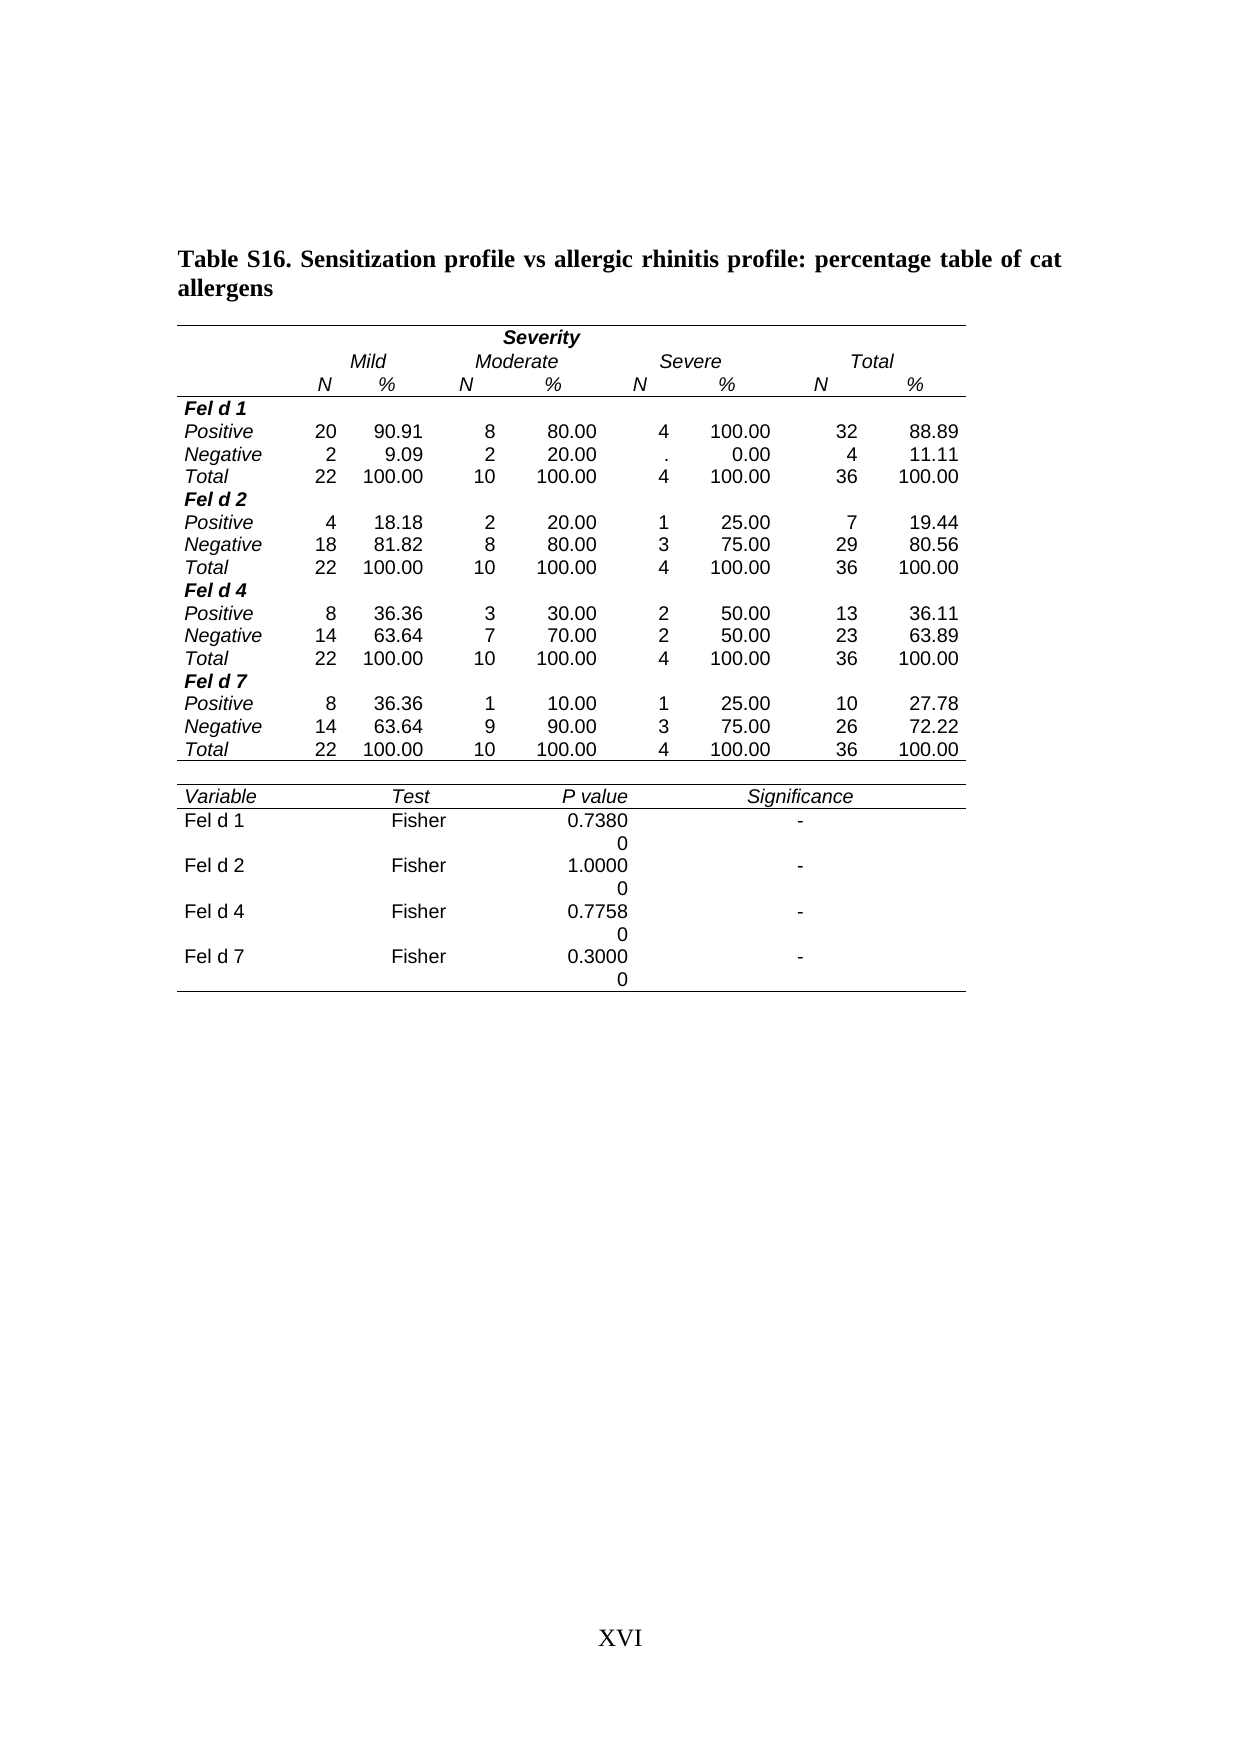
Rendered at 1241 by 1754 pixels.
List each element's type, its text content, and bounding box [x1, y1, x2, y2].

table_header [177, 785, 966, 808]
table_cell 0.00 [676, 443, 777, 465]
table_cell 20.00 [502, 443, 603, 465]
text Table S16. Sensitization profile vs allergic rhinitis profile: percentage table of cat allergens [177, 244, 1063, 302]
table_cell 32 [777, 397, 864, 442]
table_cell Moderate [430, 349, 603, 372]
table_cell 25.00 [676, 488, 777, 533]
table_cell 7 [430, 624, 502, 647]
table_cell 2 [430, 488, 502, 533]
table_cell Fel d 7 [177, 670, 306, 692]
table_cell 29 [777, 533, 864, 556]
table_cell 14 [306, 715, 343, 738]
table_cell 7 [777, 488, 864, 533]
table_cell Positive [177, 511, 306, 533]
table_cell 20 [306, 397, 343, 442]
table_cell N [777, 372, 864, 396]
table_cell Severe [604, 349, 777, 372]
table_cell 100.00 [502, 647, 603, 669]
table_cell 22 [306, 556, 343, 579]
table_cell 8 [430, 533, 502, 556]
table_cell N [306, 372, 343, 396]
table_cell 80.00 [502, 397, 603, 442]
table_cell 11.11 [864, 443, 966, 465]
table_cell 100.00 [502, 465, 603, 488]
table_cell 27.78 [864, 670, 966, 715]
table_cell 36.36 [343, 670, 430, 715]
table_cell 90.91 [343, 397, 430, 442]
table_cell 100.00 [343, 647, 430, 669]
table_cell 36.11 [864, 579, 966, 624]
table_cell 2 [430, 443, 502, 465]
table_cell 63.89 [864, 624, 966, 647]
table_cell 2 [306, 443, 343, 465]
table_cell Positive [177, 601, 306, 624]
table_cell Fel d 1 [177, 397, 306, 420]
table_cell % [343, 372, 430, 396]
table_cell 88.89 [864, 397, 966, 442]
table_cell 18.18 [343, 488, 430, 533]
table_cell 4 [604, 647, 676, 669]
table_cell . [604, 443, 676, 465]
table_cell 1 [604, 670, 676, 715]
table_cell Total [177, 556, 306, 579]
table_cell 3 [604, 533, 676, 556]
table_header Severity [306, 326, 777, 348]
table_cell Negative [177, 624, 306, 647]
table_cell 100.00 [676, 556, 777, 579]
table_cell Negative [177, 533, 306, 556]
table_cell 13 [777, 579, 864, 624]
table_cell 10.00 [502, 670, 603, 715]
table_cell 100.00 [864, 465, 966, 488]
table_cell Total [177, 647, 306, 669]
table_cell 4 [777, 443, 864, 465]
table_cell 25.00 [676, 670, 777, 715]
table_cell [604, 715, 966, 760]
table_cell 14 [306, 624, 343, 647]
table_cell 23 [777, 624, 864, 647]
table_cell 10 [430, 647, 502, 669]
table_cell 4 [306, 488, 343, 533]
table_cell Negative [177, 443, 306, 465]
table_cell N [604, 372, 676, 396]
table_cell 100.00 [676, 647, 777, 669]
table_cell 8 [306, 670, 343, 715]
table_header [177, 326, 306, 396]
table_cell 36 [777, 556, 864, 579]
table_cell 19.44 [864, 488, 966, 533]
table_cell 2 [604, 624, 676, 647]
table_cell 50.00 [676, 624, 777, 647]
table_cell 100.00 [343, 556, 430, 579]
table_cell 22 [306, 465, 343, 488]
table_cell 30.00 [502, 579, 603, 624]
table_cell 10 [430, 556, 502, 579]
table_cell 100.00 [676, 397, 777, 442]
table_cell % [502, 372, 603, 396]
table_cell 9.09 [343, 443, 430, 465]
table_cell 100.00 [676, 465, 777, 488]
table_cell 63.64 [343, 624, 430, 647]
table_cell 22 [306, 647, 343, 669]
table_cell 3 [430, 579, 502, 624]
table_cell 100.00 [343, 465, 430, 488]
table_cell 10 [430, 465, 502, 488]
table_cell 4 [604, 397, 676, 442]
table_cell 70.00 [502, 624, 603, 647]
table_cell 75.00 [676, 533, 777, 556]
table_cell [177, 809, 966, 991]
table_cell 8 [430, 397, 502, 442]
table_cell 4 [604, 556, 676, 579]
table_cell % [864, 372, 966, 396]
table_cell 10 [777, 670, 864, 715]
table_cell Mild [306, 349, 430, 372]
table_cell Total [177, 465, 306, 488]
table_cell 50.00 [676, 579, 777, 624]
table_cell 1 [430, 670, 502, 715]
table_cell Fel d 4 [177, 579, 306, 601]
table_cell 4 [604, 465, 676, 488]
table_cell 80.00 [502, 533, 603, 556]
table_cell Positive [177, 692, 306, 715]
table_cell 2 [604, 579, 676, 624]
table_cell N [430, 372, 502, 396]
table_cell Positive [177, 420, 306, 442]
table_cell 80.56 [864, 533, 966, 556]
table_cell 8 [306, 579, 343, 624]
table_cell 36 [777, 465, 864, 488]
table_cell % [676, 372, 777, 396]
table_cell 1 [604, 488, 676, 533]
table_cell 100.00 [502, 556, 603, 579]
table_cell 36.36 [343, 579, 430, 624]
table_cell 63.64 [343, 715, 430, 738]
table_cell 81.82 [343, 533, 430, 556]
table_cell 100.00 [864, 647, 966, 669]
table_cell Fel d 2 [177, 488, 306, 511]
table_cell 100.00 [864, 556, 966, 579]
table_cell 20.00 [502, 488, 603, 533]
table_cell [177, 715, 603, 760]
table_cell 18 [306, 533, 343, 556]
table_cell 36 [777, 647, 864, 669]
table_header Total [777, 326, 966, 372]
table_cell Negative [177, 715, 306, 738]
